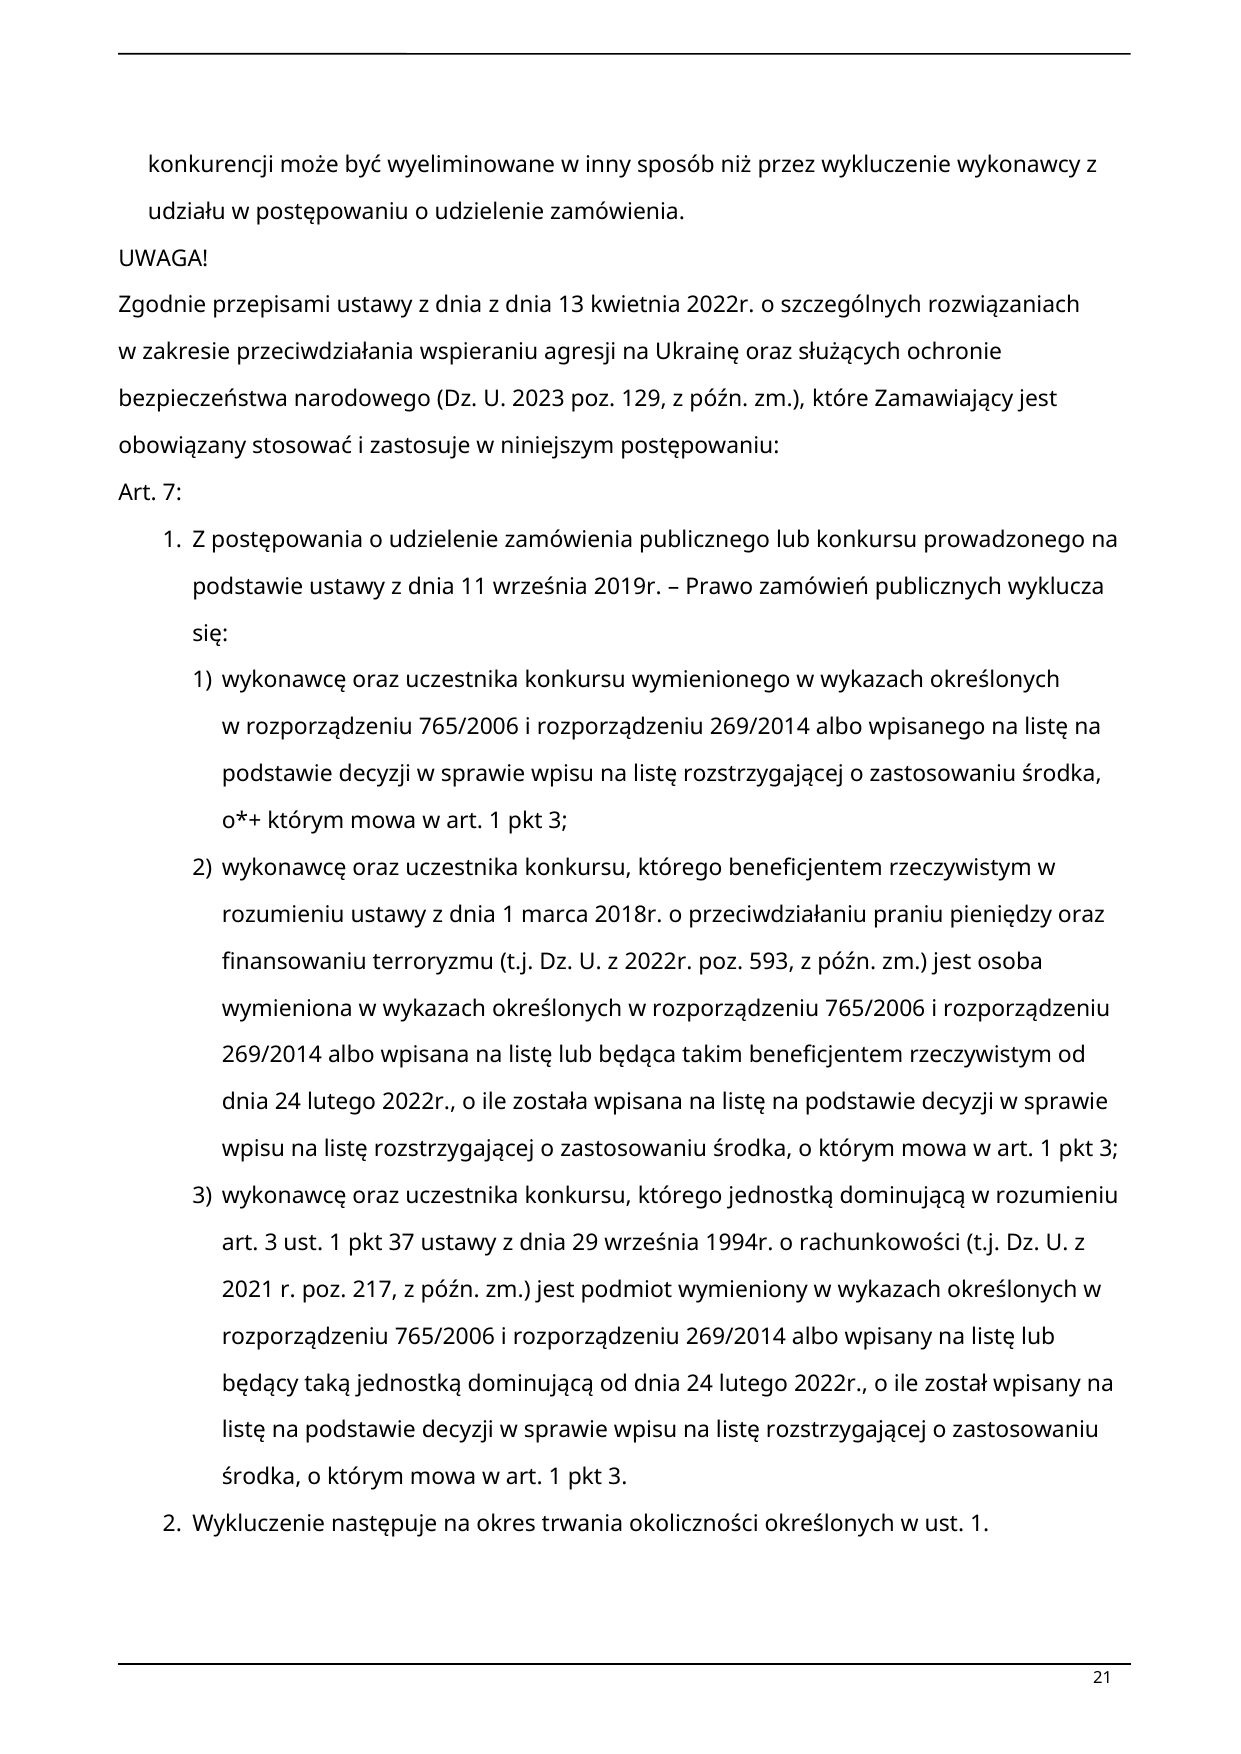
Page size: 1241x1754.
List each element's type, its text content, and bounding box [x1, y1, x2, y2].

list wykonawcę oraz uczestnika konkursu, którego jednostką dominującą w rozumieniu art. 3 ust. 1 pkt 37 ustawy z dnia 29 września 1994r. o rachunkowości (t.j. Dz. U. z 2021 r. poz. 217, z późn. zm.) jest podmiot wymieniony w wykazach określonych w rozporządzeniu 765/2006 i rozporządzeniu 269/2014 albo wpisany na listę lub będący taką jednostką dominującą od dnia 24 lutego 2022r., o ile został wpisany na listę na podstawie decyzji w sprawie wpisu na listę rozstrzygającej o zastosowaniu środka, o którym mowa w art. 1 pkt 3. [192, 1179, 1122, 1491]
list wykonawcę oraz uczestnika konkursu, którego beneficjentem rzeczywistym w rozumieniu ustawy z dnia 1 marca 2018r. o przeciwdziałaniu praniu pieniędzy oraz finansowaniu terroryzmu (t.j. Dz. U. z 2022r. poz. 593, z późn. zm.) jest osoba wymieniona w wykazach określonych w rozporządzeniu 765/2006 i rozporządzeniu 269/2014 albo wpisana na listę lub będąca takim beneficjentem rzeczywistym od dnia 24 lutego 2022r., o ile została wpisana na listę na podstawie decyzji w sprawie wpisu na listę rozstrzygającej o zastosowaniu środka, o którym mowa w art. 1 pkt 3; [192, 851, 1122, 1163]
text UWAGA! [118, 241, 1122, 273]
list Wykluczenie następuje na okres trwania okoliczności określonych w ust. 1. [162, 1507, 1122, 1538]
text Art. 7: [118, 476, 1122, 507]
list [118, 148, 1122, 226]
list Z postępowania o udzielenie zamówienia publicznego lub konkursu prowadzonego na podstawie ustawy z dnia 11 września 2019r. – Prawo zamówień publicznych wyklucza się: [162, 523, 1122, 648]
list wykonawcę oraz uczestnika konkursu wymienionego w wykazach określonych w rozporządzeniu 765/2006 i rozporządzeniu 269/2014 albo wpisanego na listę na podstawie decyzji w sprawie wpisu na listę rozstrzygającej o zastosowaniu środka, o*+ którym mowa w art. 1 pkt 3; [192, 663, 1122, 835]
text Zgodnie przepisami ustawy z dnia z dnia 13 kwietnia 2022r. o szczególnych rozwiązaniach w zakresie przeciwdziałania wspieraniu agresji na Ukrainę oraz służących ochronie bezpieczeństwa narodowego (Dz. U. 2023 poz. 129, z późn. zm.), które Zamawiający jest obowiązany stosować i zastosuje w niniejszym postępowaniu: [118, 288, 1122, 460]
